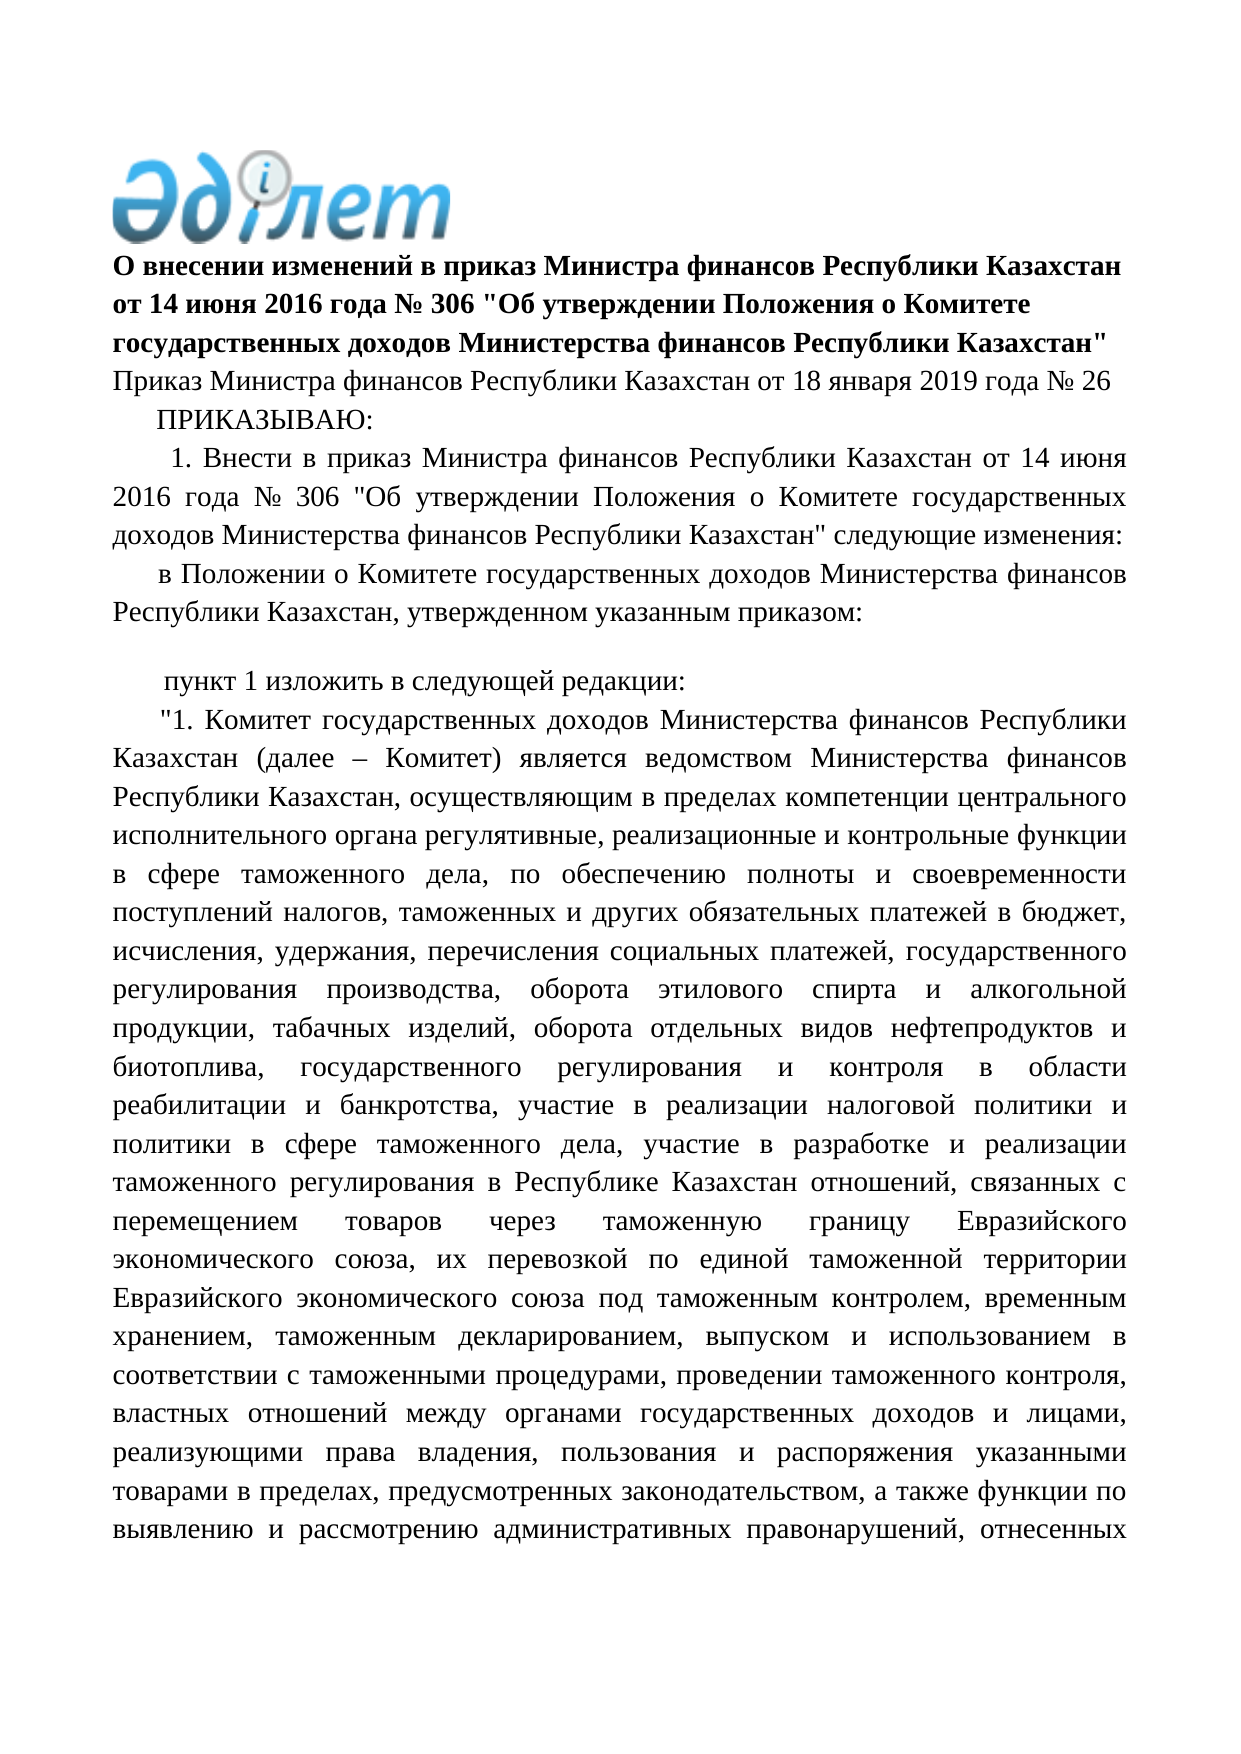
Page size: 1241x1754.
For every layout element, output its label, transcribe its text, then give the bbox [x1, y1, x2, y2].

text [112, 702, 1128, 1545]
text ПРИКАЗЫВАЮ: [112, 402, 1128, 435]
text О внесении изменений в приказ Министра финансов Республики Казахстан от 14 июня 2016 года № 306 "Об утверждении Положения о Комитете государственных доходов Министерства финансов Республики Казахстан" [112, 248, 1128, 358]
text в Положении о Комитете государственных доходов Министерства финансов Республики Казахстан, утвержденном указанным приказом: [112, 556, 1128, 628]
picture [112, 150, 451, 244]
text Приказ Министра финансов Республики Казахстан от 18 января 2019 года № 26 [112, 363, 1128, 397]
text пункт 1 изложить в следующей редакции: [112, 663, 1128, 697]
text 1. Внести в приказ Министра финансов Республики Казахстан от 14 июня 2016 года № 306 "Об утверждении Положения о Комитете государственных доходов Министерства финансов Республики Казахстан" следующие изменения: [112, 440, 1128, 551]
